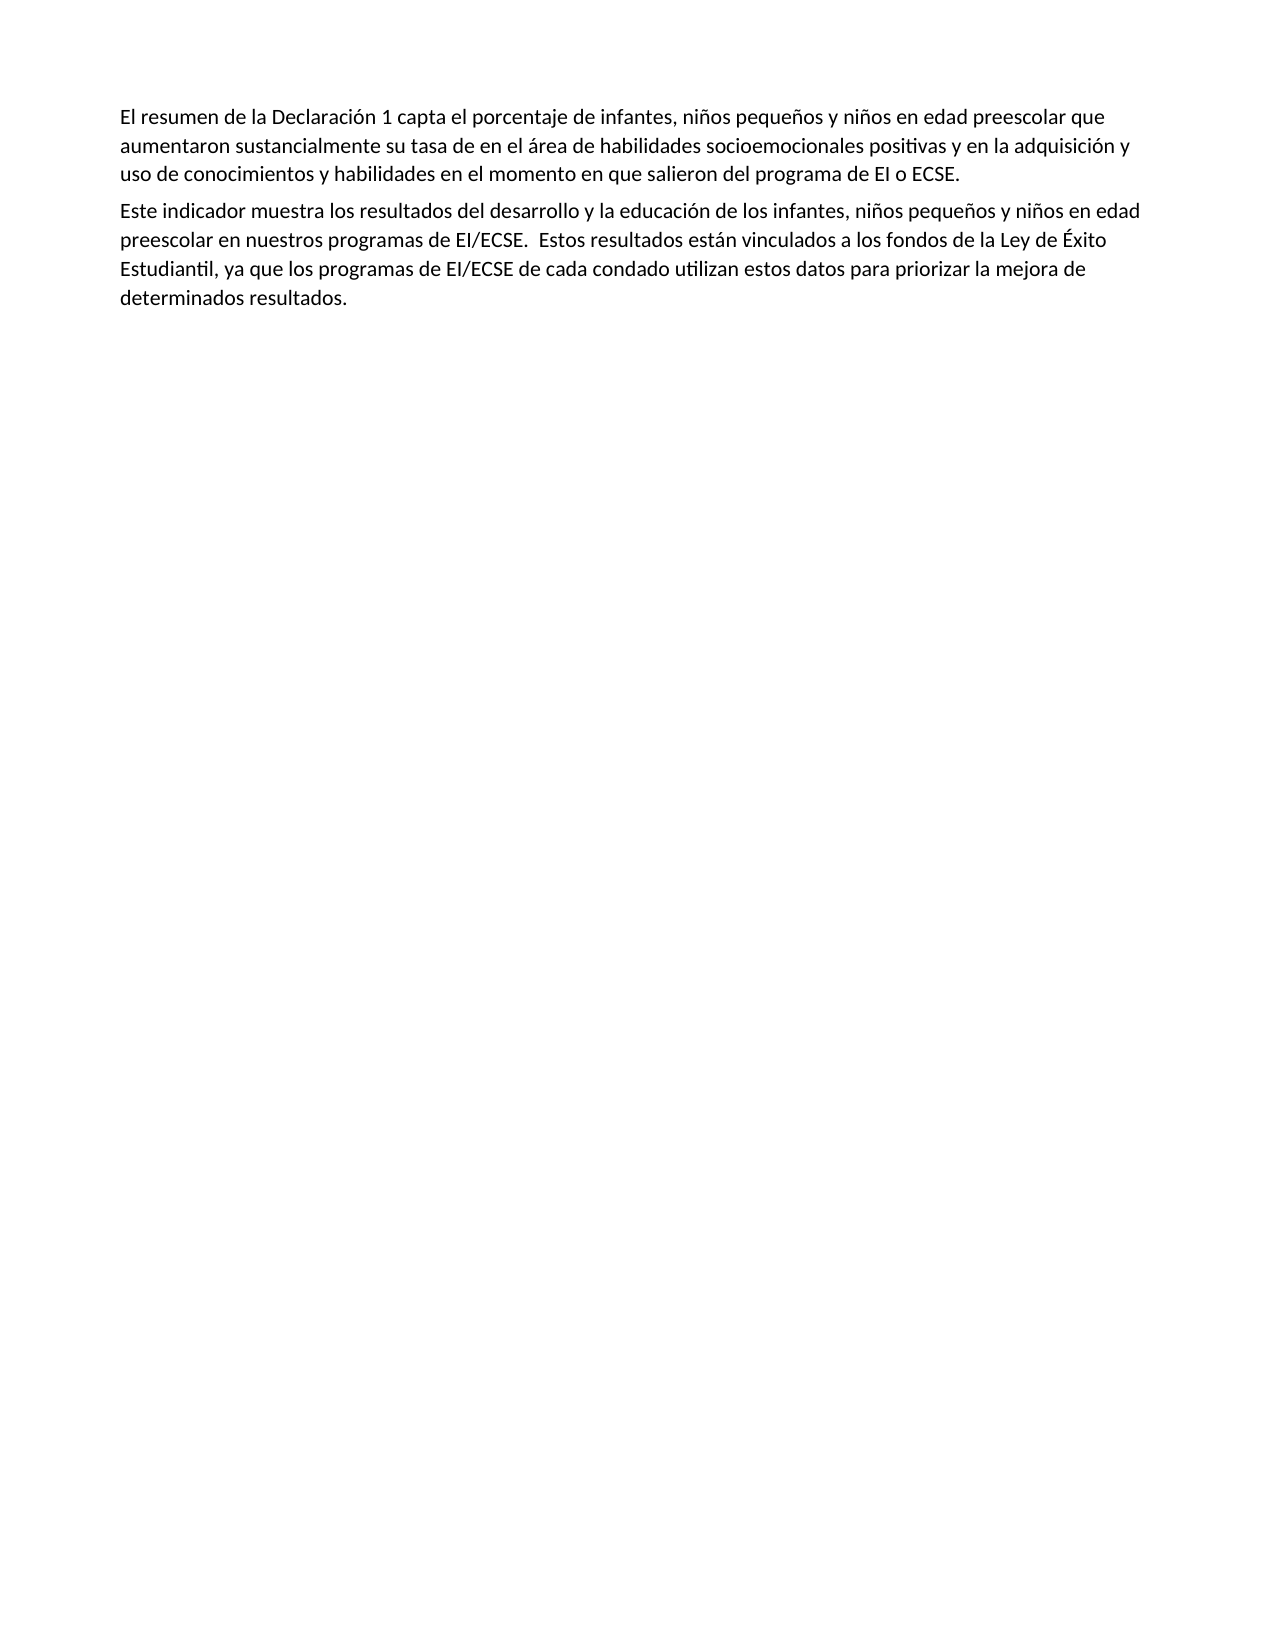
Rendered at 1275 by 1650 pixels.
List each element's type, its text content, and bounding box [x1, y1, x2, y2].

text El resumen de la Declaración 1 capta el porcentaje de infantes, niños pequeños y niños en edad preescolar que aumentaron sustancialmente su tasa de en el área de habilidades socioemocionales positivas y en la adquisición y uso de conocimientos y habilidades en el momento en que salieron del programa de EI o ECSE. [120, 103, 1155, 187]
text Este indicador muestra los resultados del desarrollo y la educación de los infantes, niños pequeños y niños en edad preescolar en nuestros programas de EI/ECSE. Estos resultados están vinculados a los fondos de la Ley de Éxito Estudiantil, ya que los programas de EI/ECSE de cada condado utilizan estos datos para priorizar la mejora de determinados resultados. [120, 198, 1155, 311]
